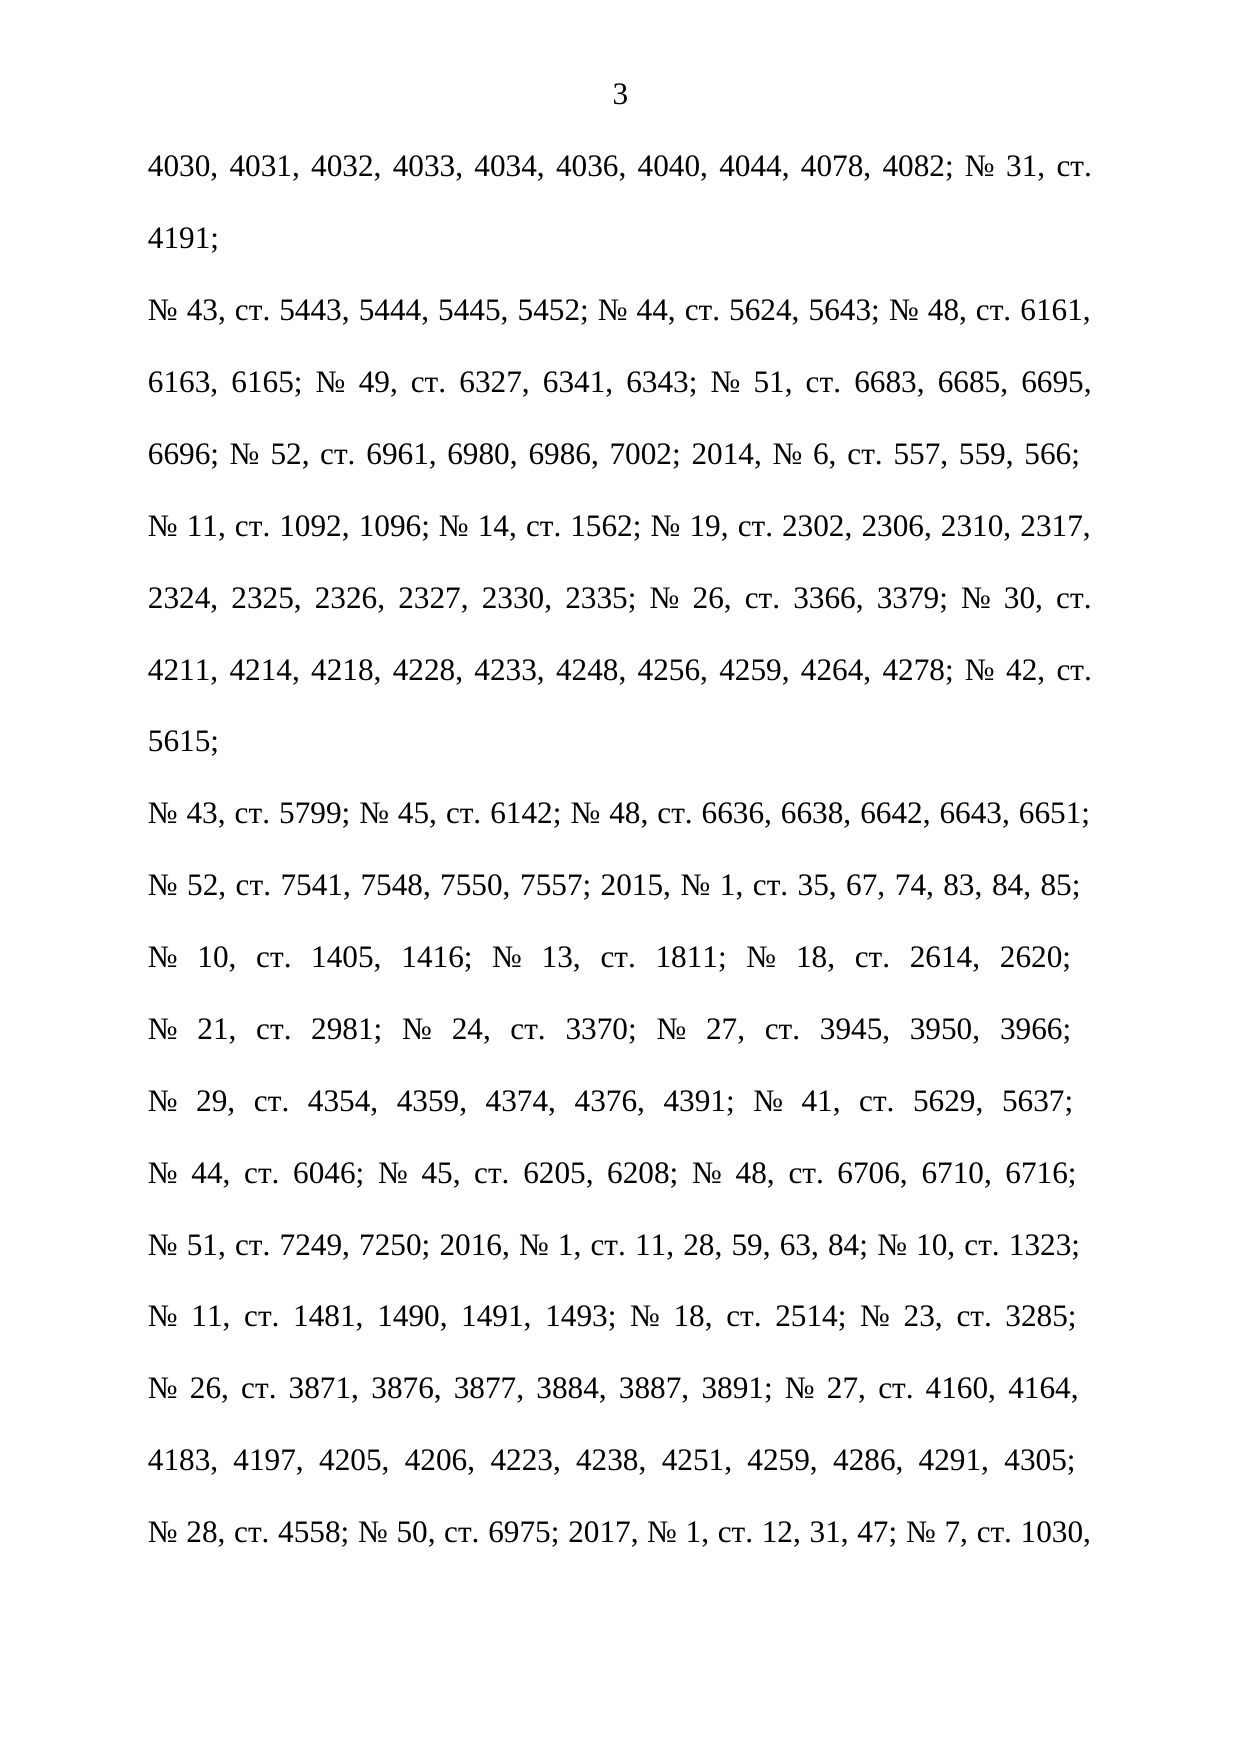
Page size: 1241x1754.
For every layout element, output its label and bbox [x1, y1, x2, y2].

text [148, 148, 1092, 1549]
